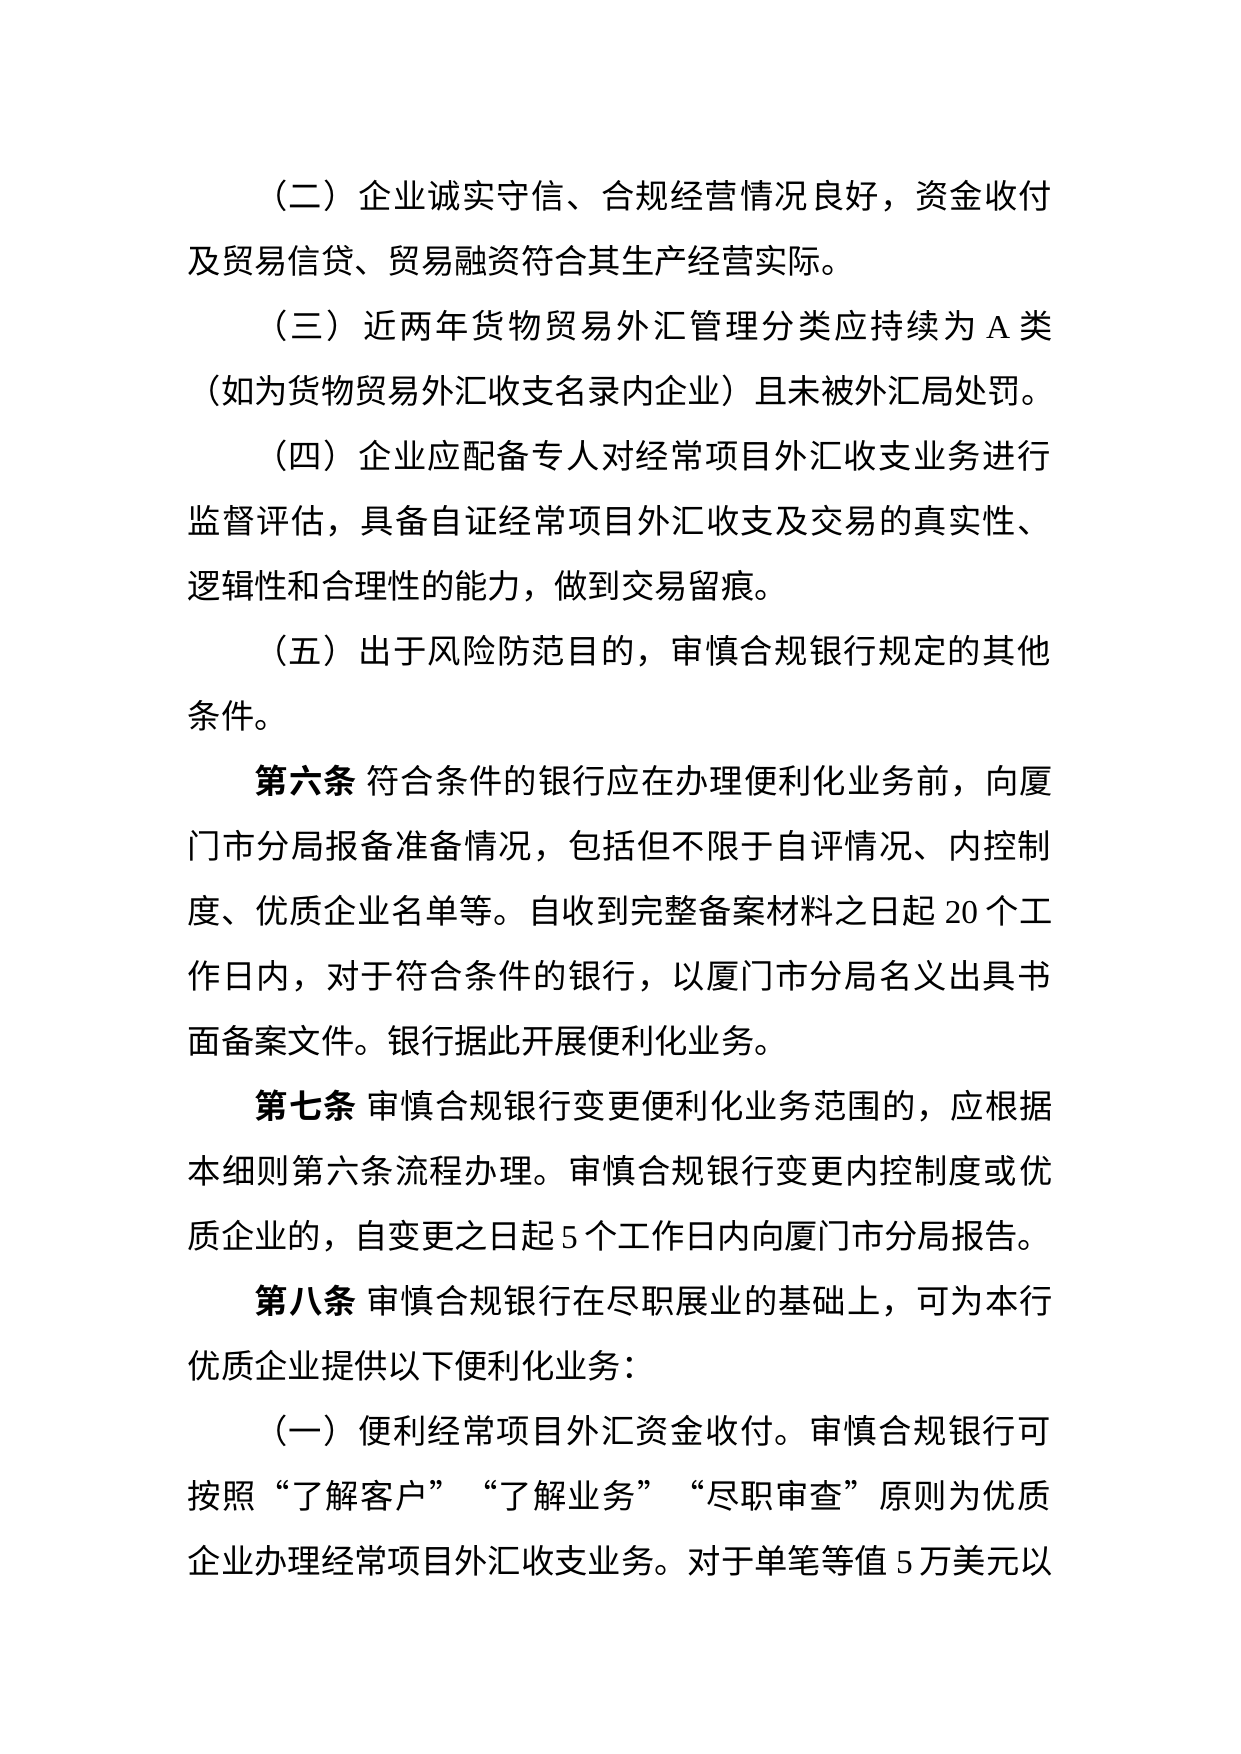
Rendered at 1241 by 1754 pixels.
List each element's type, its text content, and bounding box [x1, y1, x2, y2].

text 第六条 符合条件的银行应在办理便利化业务前，向厦门市分局报备准备情况，包括但不限于自评情况、内控制度、优质企业名单等。自收到完整备案材料之日起20个工作日内，对于符合条件的银行，以厦门市分局名义出具书面备案文件。银行据此开展便利化业务。 [187, 747, 1053, 1072]
text （二）企业诚实守信、合规经营情况良好，资金收付及贸易信贷、贸易融资符合其生产经营实际。 [187, 162, 1053, 292]
text （三）近两年货物贸易外汇管理分类应持续为A类（如为货物贸易外汇收支名录内企业）且未被外汇局处罚。 [187, 292, 1053, 422]
text 第八条 审慎合规银行在尽职展业的基础上，可为本行优质企业提供以下便利化业务： [187, 1267, 1053, 1397]
text 第七条 审慎合规银行变更便利化业务范围的，应根据本细则第六条流程办理。审慎合规银行变更内控制度或优质企业的，自变更之日起5个工作日内向厦门市分局报告。 [187, 1072, 1053, 1267]
text （四）企业应配备专人对经常项目外汇收支业务进行监督评估，具备自证经常项目外汇收支及交易的真实性、逻辑性和合理性的能力，做到交易留痕。 [187, 422, 1053, 617]
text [187, 1397, 1053, 1592]
text （五）出于风险防范目的，审慎合规银行规定的其他条件。 [187, 617, 1053, 747]
